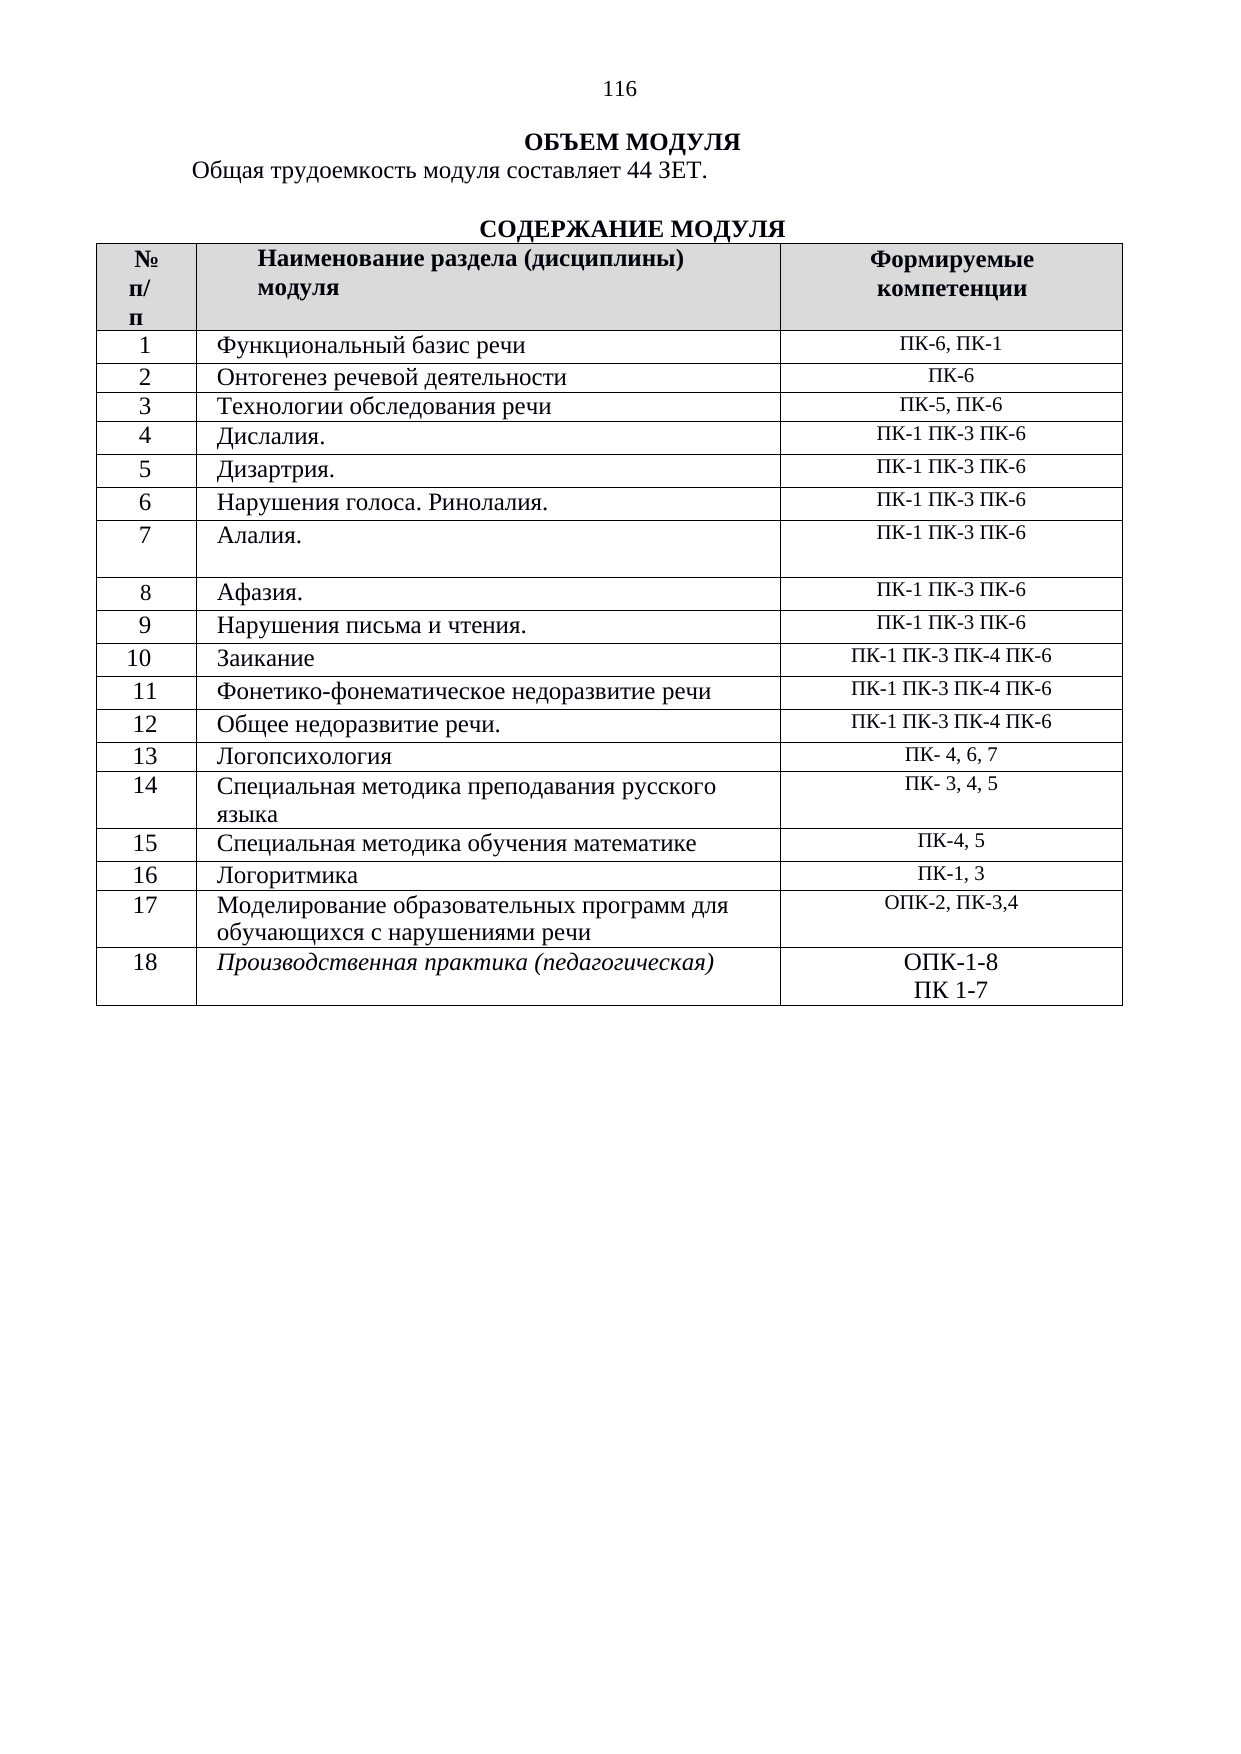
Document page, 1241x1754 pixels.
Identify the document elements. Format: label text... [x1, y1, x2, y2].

text СОДЕРЖАНИЕ МОДУЛЯ [479, 214, 1146, 243]
table_cell ПК-6 [781, 364, 1122, 392]
table_cell 7 [97, 521, 196, 577]
table_cell ПК-1, 3 [781, 862, 1122, 890]
table_cell ПК- 4, 6, 7 [781, 743, 1122, 771]
table_cell 16 [97, 862, 196, 890]
table_header Наименование раздела (дисциплины) модуля [197, 244, 780, 330]
table_header № п/п [97, 244, 196, 330]
table_cell ПК- 3, 4, 5 [781, 772, 1122, 828]
table_cell ОПК-1-8 ПК 1-7 [781, 948, 1122, 1004]
table_cell Общее недоразвитие речи. [197, 710, 780, 742]
table_cell Технологии обследования речи [197, 393, 780, 421]
table_cell Нарушения письма и чтения. [197, 611, 780, 643]
table_cell ПК-1 ПК-3 ПК-4 ПК-6 [781, 710, 1122, 742]
table_cell 10 [97, 644, 196, 676]
table_header Формируемые компетенции [781, 244, 1122, 330]
table_cell Специальная методика преподавания русского языка [197, 772, 780, 828]
table_cell ОПК-2, ПК-3,4 [781, 891, 1122, 947]
table_cell ПК-6, ПК-1 [781, 331, 1122, 363]
text Общая трудоемкость модуля составляет 44 ЗЕТ. [192, 156, 1146, 184]
table_cell 14 [97, 772, 196, 828]
table_cell 17 [97, 891, 196, 947]
table_cell 2 [97, 364, 196, 392]
table_cell 6 [97, 488, 196, 520]
table_cell Нарушения голоса. Ринолалия. [197, 488, 780, 520]
table_cell Специальная методика обучения математике [197, 829, 780, 861]
table_cell 12 [97, 710, 196, 742]
table_cell Онтогенез речевой деятельности [197, 364, 780, 392]
table_cell 4 [97, 422, 196, 454]
text ОБЪЕМ МОДУЛЯ [524, 127, 1146, 156]
table_cell 5 [97, 455, 196, 487]
table_cell ПК-1 ПК-3 ПК-6 [781, 488, 1122, 520]
table_cell 15 [97, 829, 196, 861]
table_cell ПК-4, 5 [781, 829, 1122, 861]
table_cell Фонетико-фонематическое недоразвитие речи [197, 677, 780, 709]
table_cell Афазия. [197, 578, 780, 610]
table_cell Дизартрия. [197, 455, 780, 487]
table_cell ПК-1 ПК-3 ПК-6 [781, 578, 1122, 610]
table_cell Моделирование образовательных программ для обучающихся с нарушениями речи [197, 891, 780, 947]
table_cell ПК-1 ПК-3 ПК-4 ПК-6 [781, 677, 1122, 709]
table_cell Логопсихология [197, 743, 780, 771]
table_cell Алалия. [197, 521, 780, 577]
table_cell ПК-1 ПК-3 ПК-6 [781, 521, 1122, 577]
table_cell 1 [97, 331, 196, 363]
table_cell Логоритмика [197, 862, 780, 890]
table_cell 11 [97, 677, 196, 709]
table_cell ПК-5, ПК-6 [781, 393, 1122, 421]
table_cell 9 [97, 611, 196, 643]
table_cell Заикание [197, 644, 780, 676]
table_cell ПК-1 ПК-3 ПК-6 [781, 455, 1122, 487]
table_cell 8 [97, 578, 196, 610]
table_cell ПК-1 ПК-3 ПК-6 [781, 422, 1122, 454]
table_cell 18 [97, 948, 196, 1004]
table_cell ПК-1 ПК-3 ПК-6 [781, 611, 1122, 643]
table_cell Производственная практика (педагогическая) [197, 948, 780, 1004]
table_cell ПК-1 ПК-3 ПК-4 ПК-6 [781, 644, 1122, 676]
table_cell Функциональный базис речи [197, 331, 780, 363]
table_cell Дислалия. [197, 422, 780, 454]
table_cell 13 [97, 743, 196, 771]
table_cell 3 [97, 393, 196, 421]
